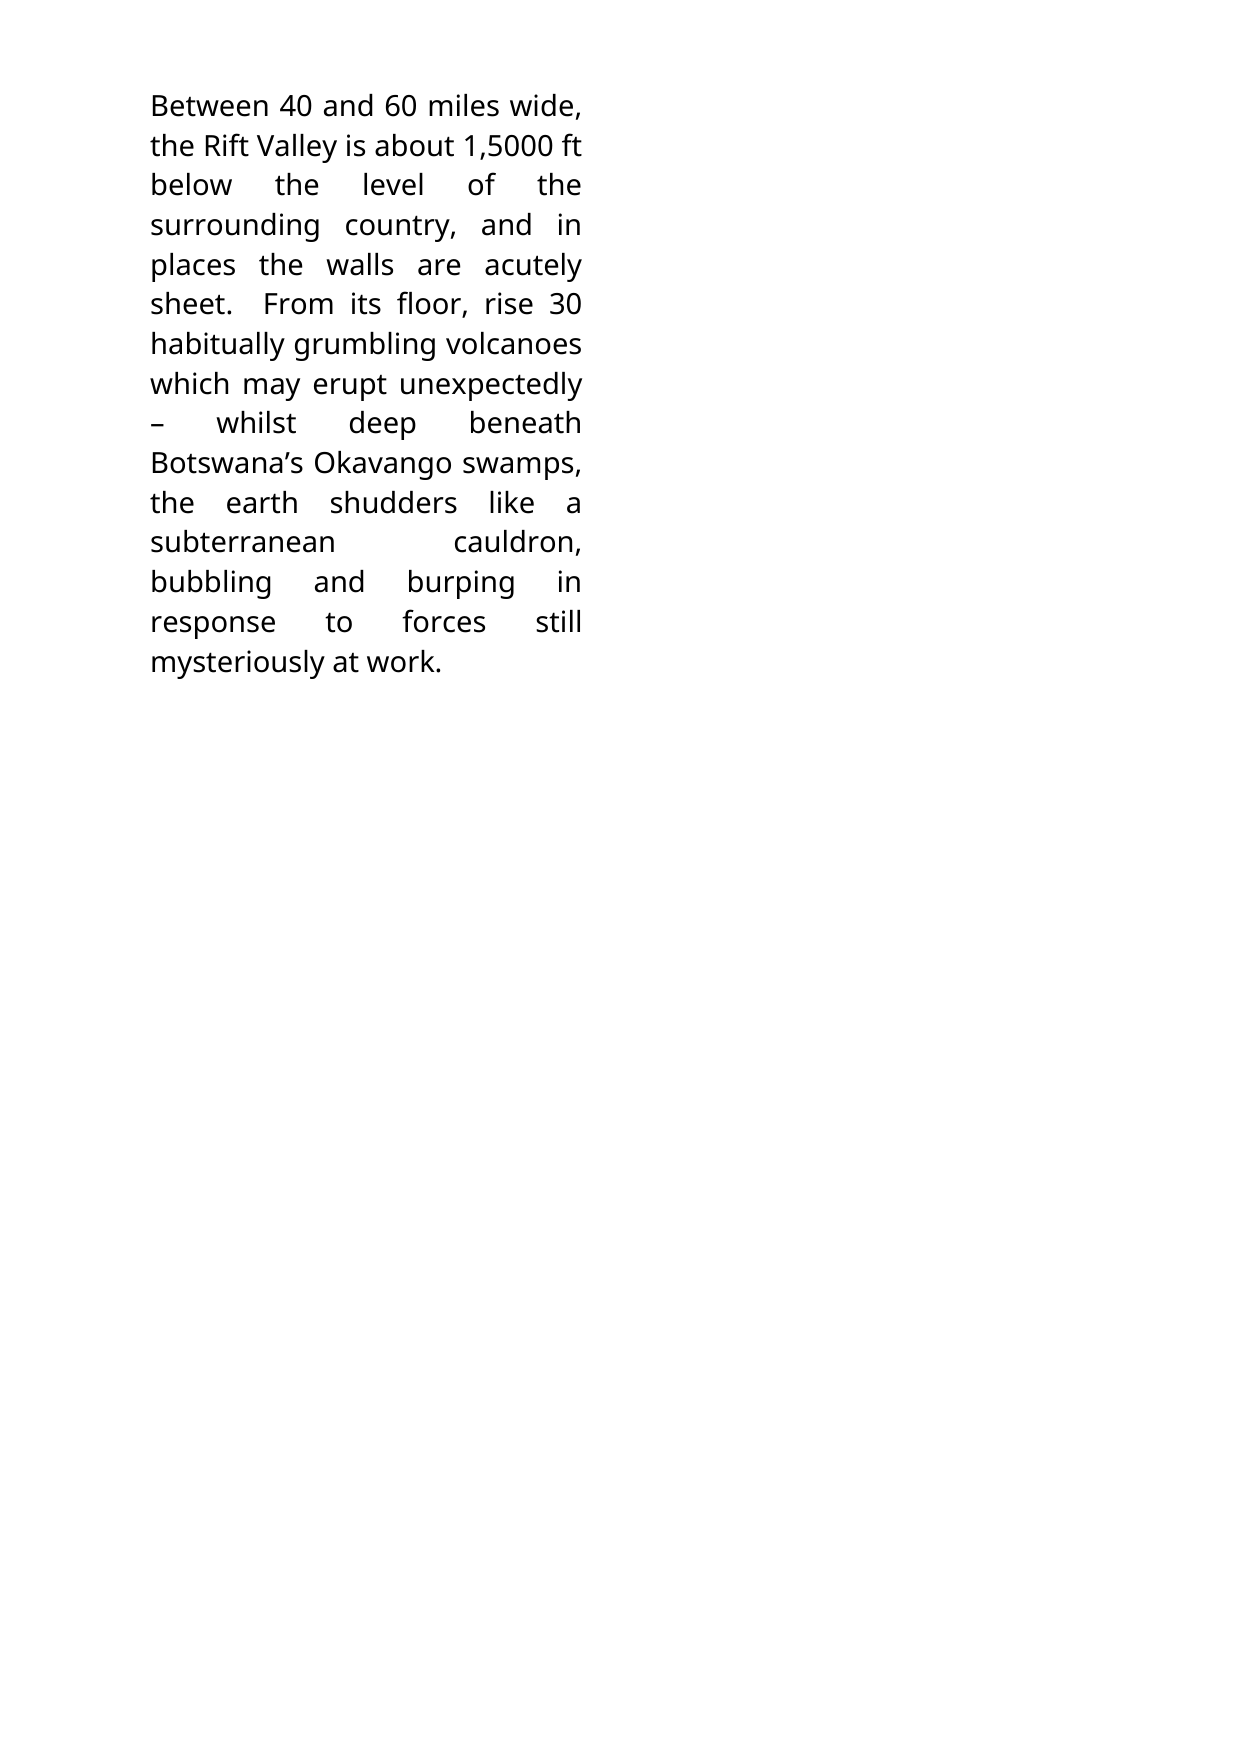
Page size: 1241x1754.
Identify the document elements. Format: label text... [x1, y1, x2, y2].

text Between 40 and 60 miles wide, the Rift Valley is about 1,5000 ft below the level of the surrounding country, and in places the walls are acutely sheet. From its floor, rise 30 habitually grumbling volcanoes which may erupt unexpectedly – whilst deep beneath Botswana’s Okavango swamps, the earth shudders like a subterranean cauldron, bubbling and burping in response to forces still mysteriously at work. [150, 85, 583, 681]
